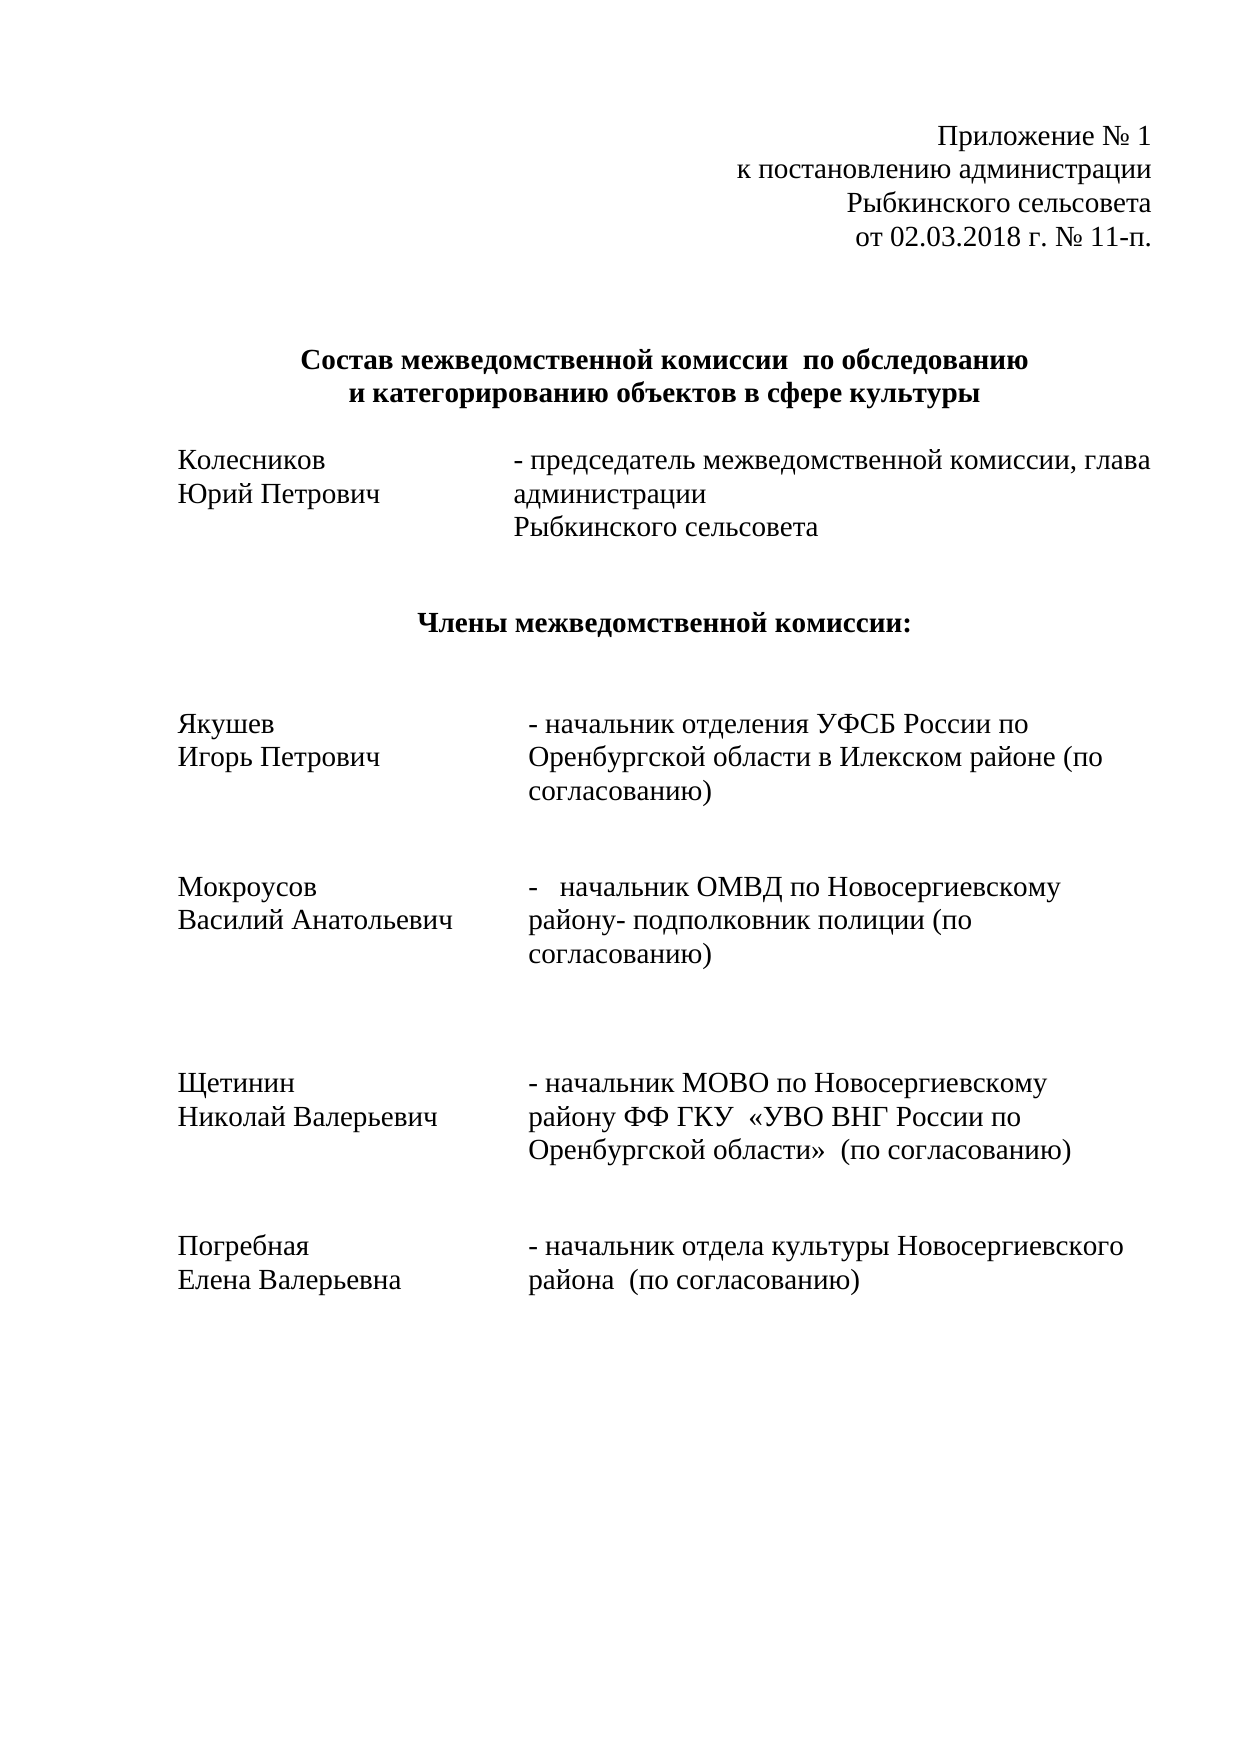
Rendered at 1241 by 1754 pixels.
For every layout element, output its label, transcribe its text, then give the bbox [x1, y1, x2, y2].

table_header Щетинин Николай Валерьевич [166, 1065, 517, 1228]
table_cell Погребная Елена Валерьевна [166, 1228, 517, 1324]
table_header - начальник ОМВД по Новосергиевскому району- подполковник полиции (по согласованию) [517, 869, 1152, 1032]
text Члены межведомственной комиссии: [177, 605, 1152, 639]
table_header - начальник МОВО по Новосергиевскому району ФФ ГКУ «УВО ВНГ России по Оренбургской области» (по согласованию) [517, 1065, 1152, 1228]
text к постановлению администрации [177, 152, 1152, 185]
text Состав межведомственной комиссии по обследованию [177, 342, 1152, 375]
table_header Колесников Юрий Петрович [166, 443, 502, 605]
table_header - начальник отделения УФСБ России по Оренбургской области в Илекском районе (по согласованию) [517, 706, 1152, 835]
table_header Мокроусов Василий Анатольевич [166, 869, 517, 1032]
text Рыбкинского сельсовета [177, 185, 1152, 219]
table_header Якушев Игорь Петрович [166, 706, 517, 835]
table_cell - начальник отдела культуры Новосергиевского района (по согласованию) [517, 1228, 1152, 1324]
text и категорированию объектов в сфере культуры [177, 375, 1152, 409]
text от 02.03.2018 г. № 11-п. [177, 219, 1152, 252]
text Приложение № 1 [177, 118, 1152, 152]
table_header - председатель межведомственной комиссии, глава администрации Рыбкинского сельсовета [502, 443, 1240, 605]
